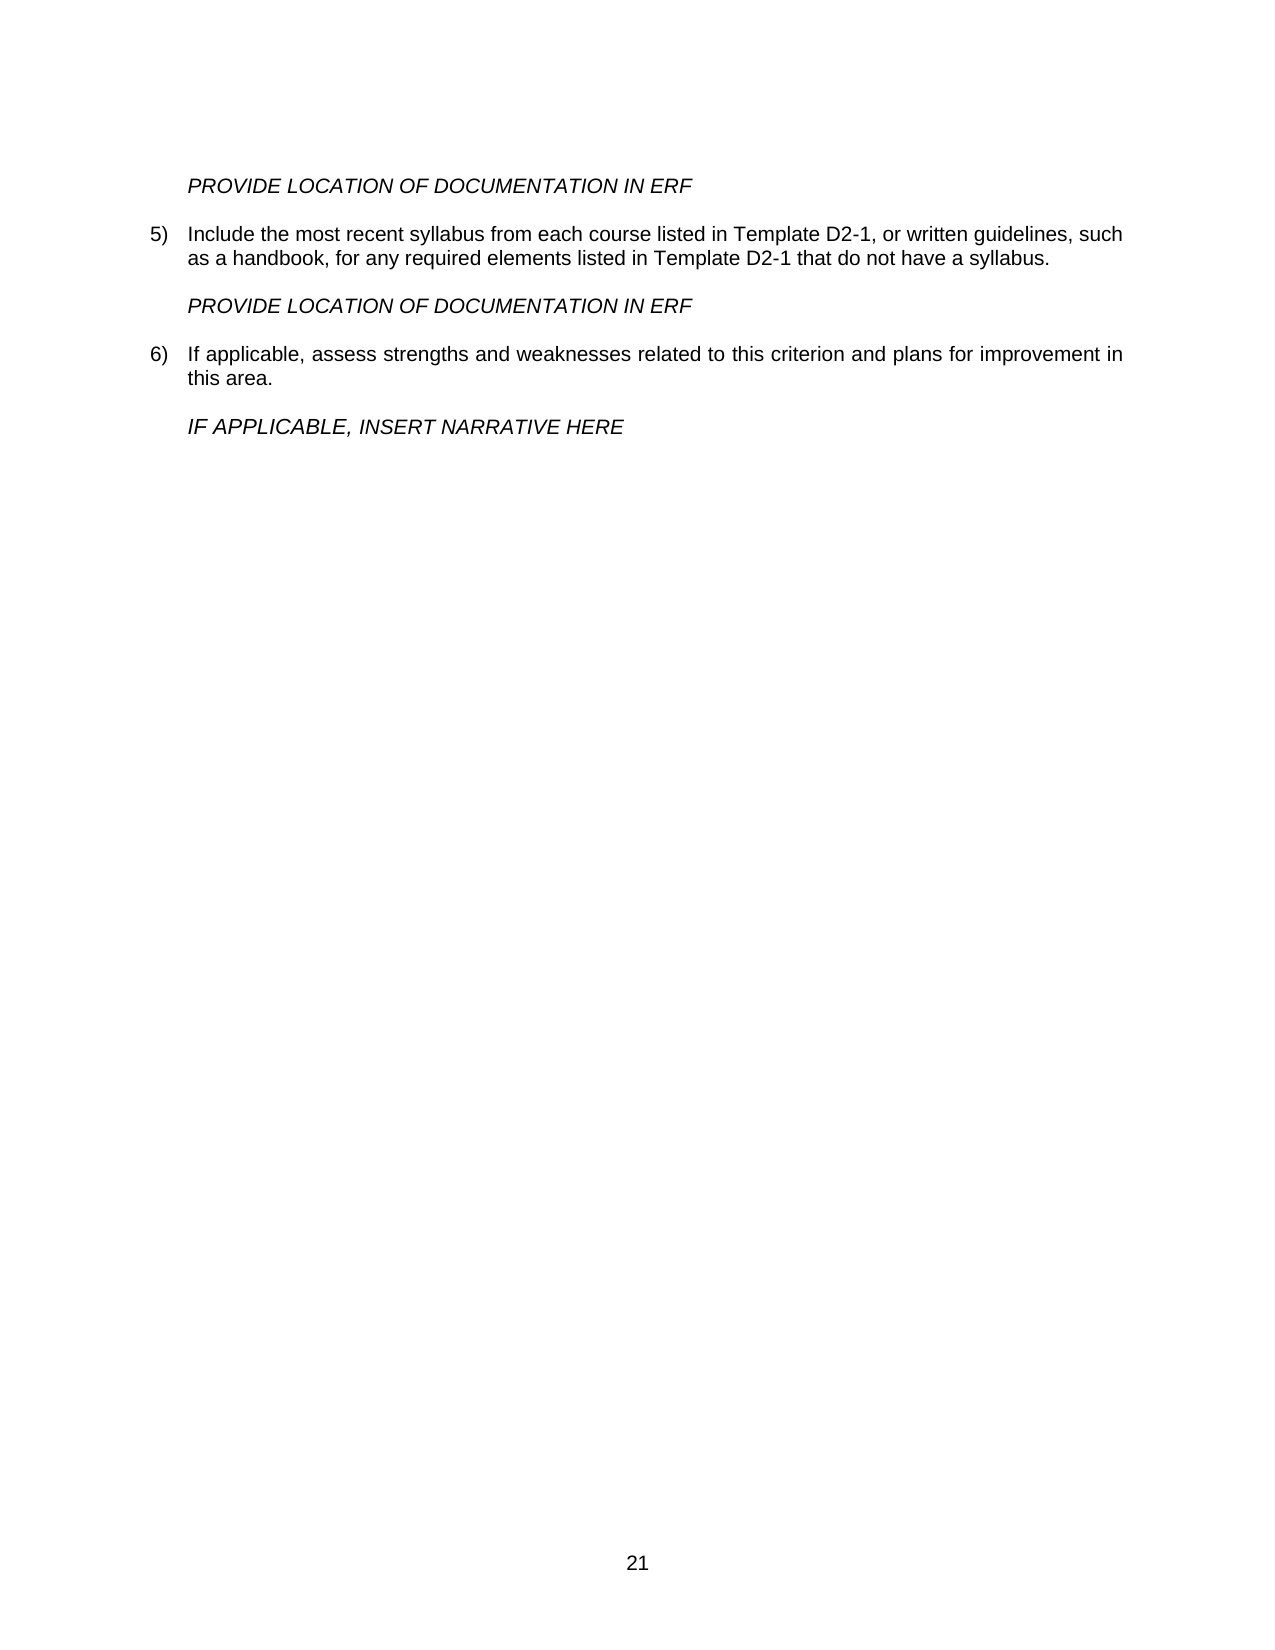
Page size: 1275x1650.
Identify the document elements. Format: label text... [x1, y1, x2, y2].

text PROVIDE LOCATION OF DOCUMENTATION IN ERF [187, 174, 1125, 198]
list If applicable, assess strengths and weaknesses related to this criterion and plans for improvement in this area. [150, 342, 1125, 389]
text IF APPLICABLE, INSERT NARRATIVE HERE [187, 413, 1125, 439]
list Include the most recent syllabus from each course listed in Template D2-1, or written guidelines, such as a handbook, for any required elements listed in Template D2-1 that do not have a syllabus. [150, 222, 1125, 270]
text PROVIDE LOCATION OF DOCUMENTATION IN ERF [187, 294, 1125, 318]
